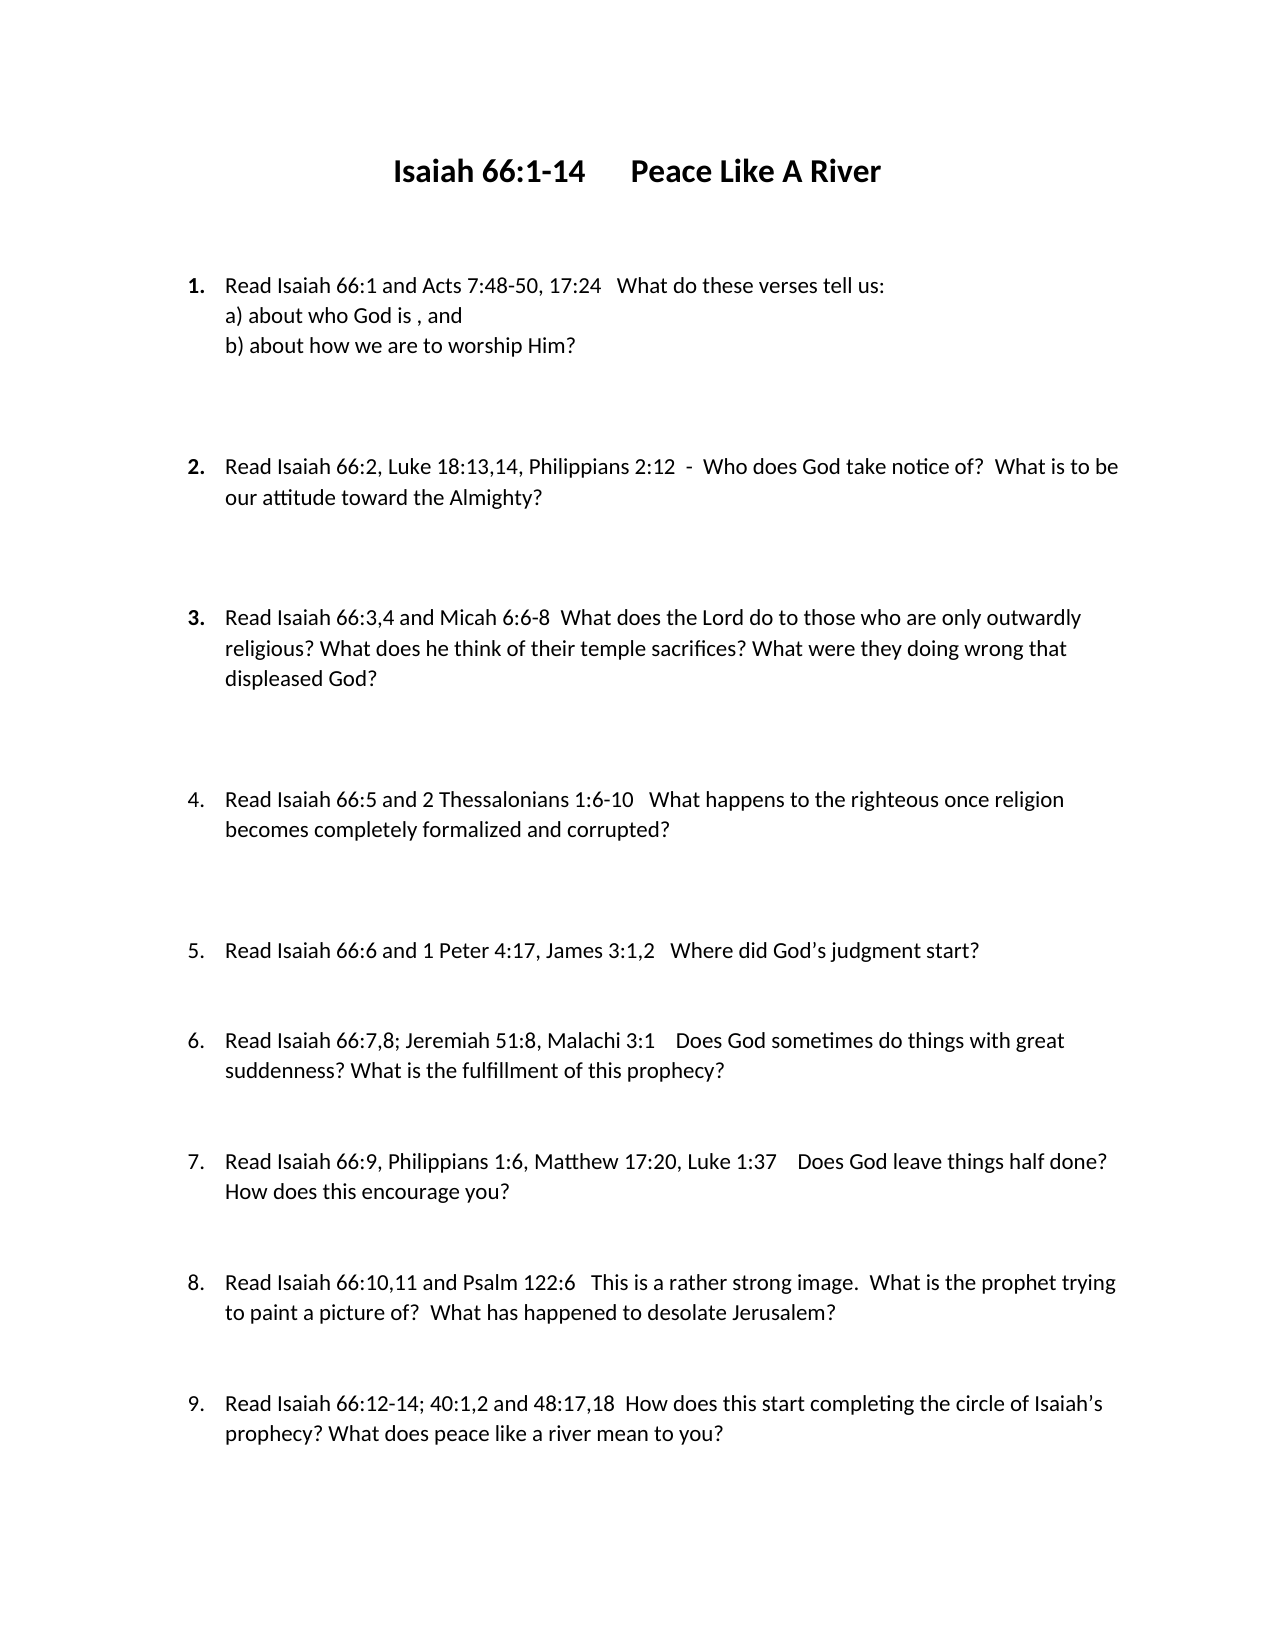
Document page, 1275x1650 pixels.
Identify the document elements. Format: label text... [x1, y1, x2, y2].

list Read Isaiah 66:12-14; 40:1,2 and 48:17,18 How does this start completing the circle of Isaiah’s prophecy? What does peace like a river mean to you? [187, 1389, 1125, 1447]
list Read Isaiah 66:7,8; Jeremiah 51:8, Malachi 3:1 Does God sometimes do things with great suddenness? What is the fulfillment of this prophecy? [187, 1026, 1125, 1145]
list Read Isaiah 66:9, Philippians 1:6, Matthew 17:20, Luke 1:37 Does God leave things half done? How does this encourage you? [187, 1147, 1125, 1266]
list Read Isaiah 66:3,4 and Micah 6:6-8 What does the Lord do to those who are only outwardly religious? What does he think of their temple sacrifices? What were they doing wrong that displeased God? [187, 603, 1125, 783]
list Read Isaiah 66:2, Luke 18:13,14, Philippians 2:12 - Who does God take notice of? What is to be our attitude toward the Almighty? [187, 452, 1125, 571]
list Read Isaiah 66:5 and 2 Thessalonians 1:6-10 What happens to the righteous once religion becomes completely formalized and corrupted? [187, 785, 1125, 903]
list Read Isaiah 66:10,11 and Psalm 122:6 This is a rather strong image. What is the prophet trying to paint a picture of? What has happened to desolate Jerusalem? [187, 1268, 1125, 1387]
list Read Isaiah 66:6 and 1 Peter 4:17, James 3:1,2 Where did God’s judgment start? [187, 936, 1125, 1024]
list Read Isaiah 66:1 and Acts 7:48-50, 17:24 What do these verses tell us: a) about who God is , and b) about how we are to worship Him? [187, 271, 1125, 450]
text Isaiah 66:1-14 Peace Like A River [150, 150, 1125, 191]
